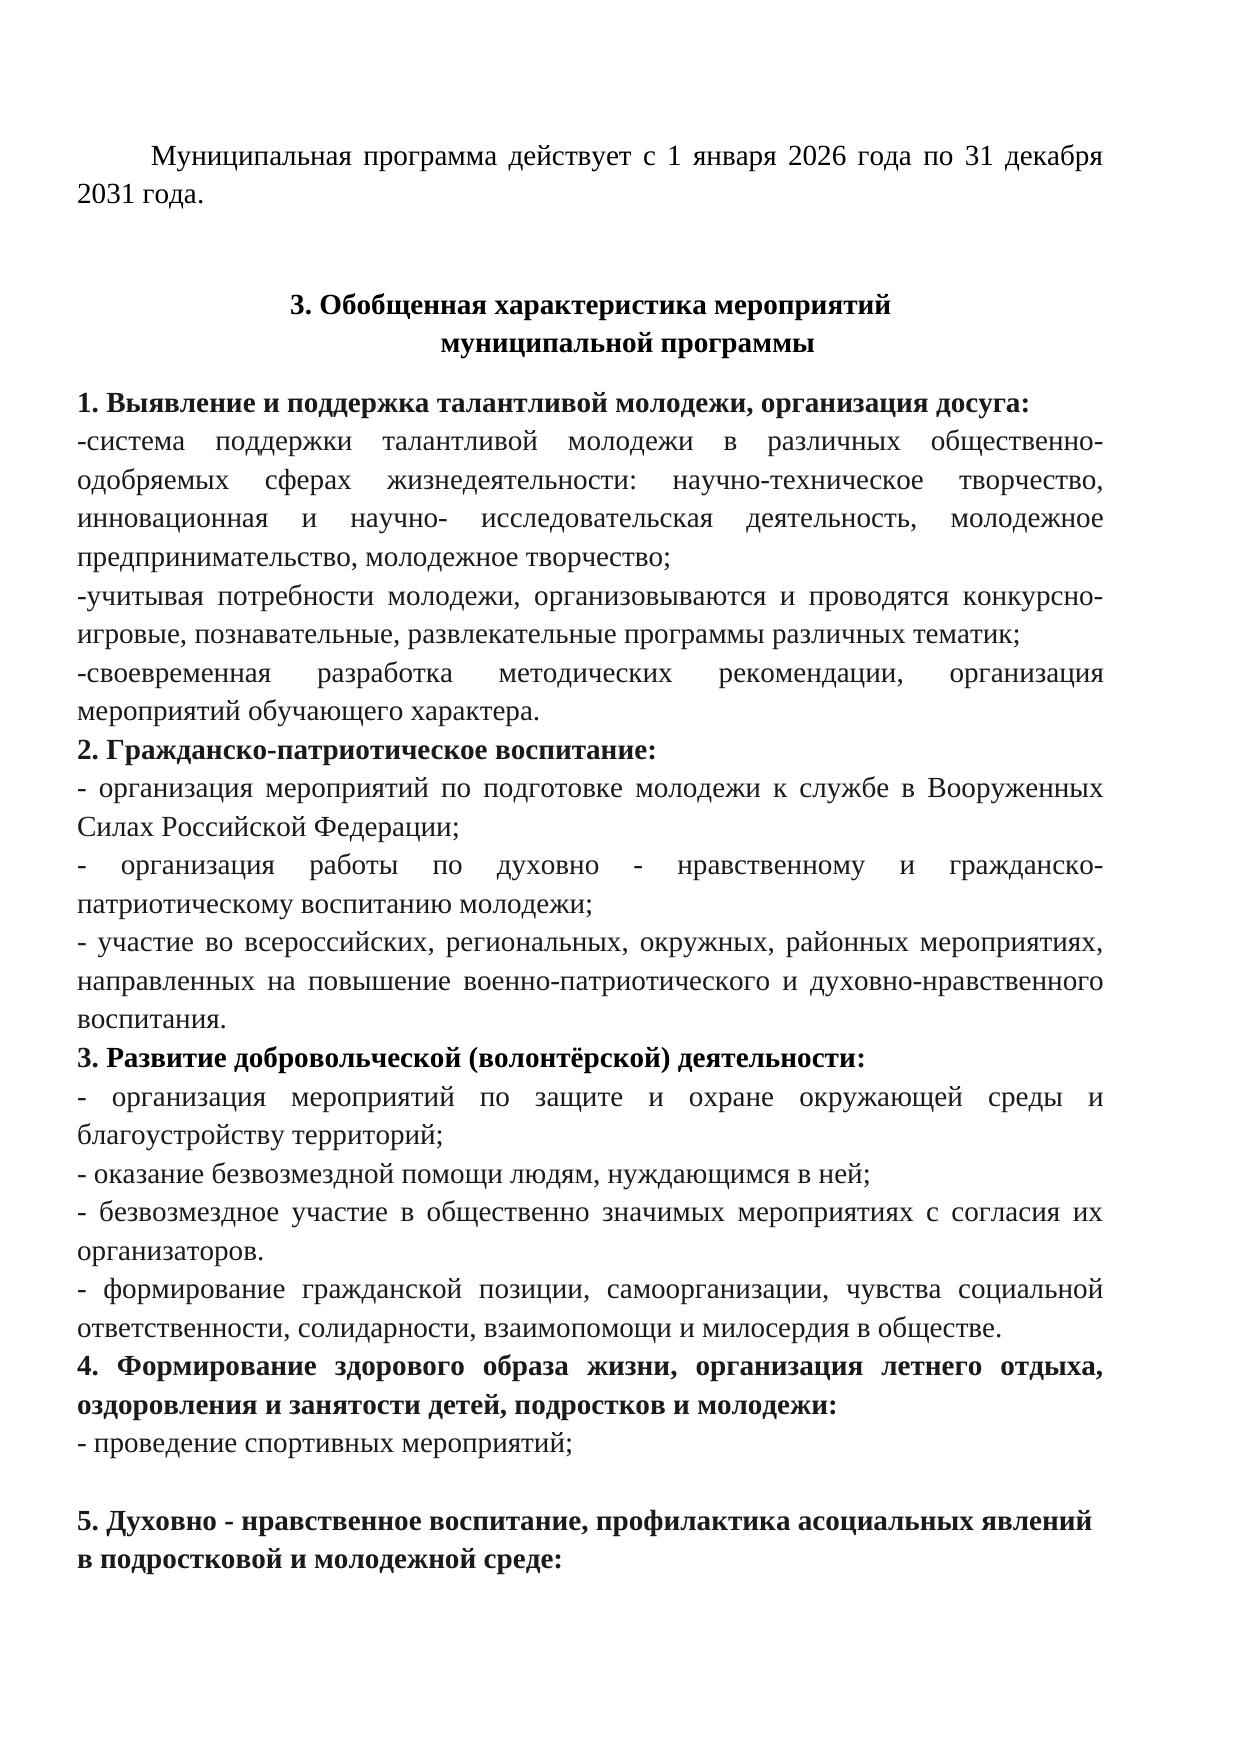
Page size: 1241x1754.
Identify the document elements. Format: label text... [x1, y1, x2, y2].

text 3. Обобщенная характеристика мероприятий [77, 287, 1104, 321]
text 2. Гражданско-патриотическое воспитание: [77, 732, 1104, 765]
text - организация мероприятий по подготовке молодежи к службе в Вооруженных Силах Российской Федерации; [77, 770, 1104, 842]
text 1. Выявление и поддержка талантливой молодежи, организация досуга: [77, 385, 1104, 418]
text Муниципальная программа действует с 1 января 2026 года по 31 декабря 2031 года. [77, 138, 1104, 210]
text - организация мероприятий по защите и охране окружающей среды и благоустройству территорий; [77, 1079, 1104, 1151]
text -учитывая потребности молодежи, организовываются и проводятся конкурсно-игровые, познавательные, развлекательные программы различных тематик; [77, 578, 1104, 650]
text -система поддержки талантливой молодежи в различных общественно-одобряемых сферах жизнедеятельности: научно-техническое творчество, инновационная и научно- исследовательская деятельность, молодежное предпринимательство, молодежное творчество; [77, 423, 1104, 573]
text - организация работы по духовно - нравственному и гражданско-патриотическому воспитанию молодежи; [77, 847, 1104, 919]
text - оказание безвозмездной помощи людям, нуждающимся в ней; [77, 1156, 1104, 1189]
text - безвозмездное участие в общественно значимых мероприятиях с согласия их организаторов. [77, 1194, 1104, 1266]
text 4. Формирование здорового образа жизни, организация летнего отдыха, оздоровления и занятости детей, подростков и молодежи: [77, 1348, 1104, 1421]
text - проведение спортивных мероприятий; [77, 1426, 1104, 1459]
text -своевременная разработка методических рекомендации, организация мероприятий обучающего характера. [77, 655, 1104, 727]
text муниципальной программы [77, 326, 1104, 359]
text - формирование гражданской позиции, самоорганизации, чувства социальной ответственности, солидарности, взаимопомощи и милосердия в обществе. [77, 1271, 1104, 1343]
text 3. Развитие добровольческой (волонтёрской) деятельности: [77, 1040, 1104, 1074]
text - участие во всероссийских, региональных, окружных, районных мероприятиях, направленных на повышение военно-патриотического и духовно-нравственного воспитания. [77, 924, 1104, 1035]
text 5. Духовно - нравственное воспитание, профилактика асоциальных явлений в подростковой и молодежной среде: [77, 1503, 1104, 1575]
